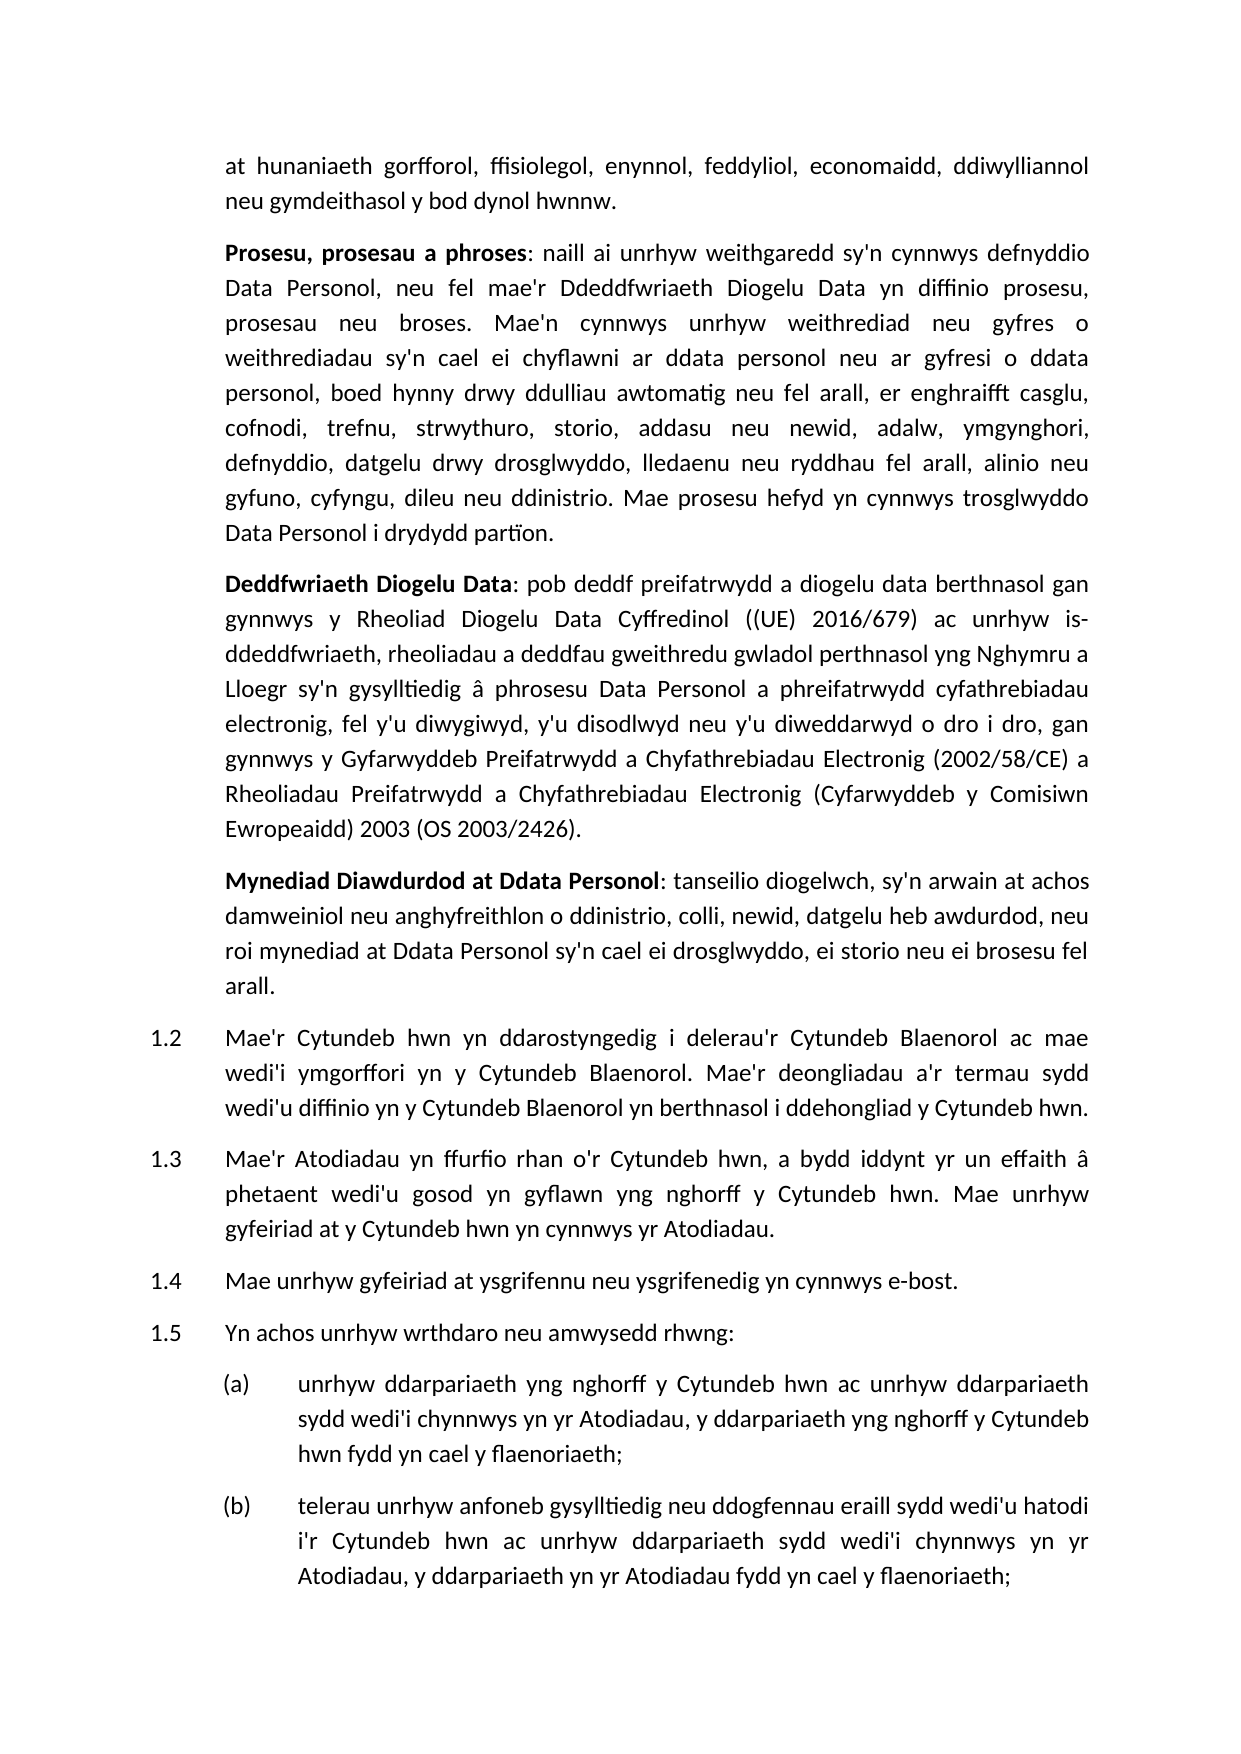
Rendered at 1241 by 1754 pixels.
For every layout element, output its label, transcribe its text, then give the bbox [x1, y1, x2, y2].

text Mynediad Diawdurdod at Ddata Personol: tanseilio diogelwch, sy'n arwain at achos damweiniol neu anghyfreithlon o ddinistrio, colli, newid, datgelu heb awdurdod, neu roi mynediad at Ddata Personol sy'n cael ei drosglwyddo, ei storio neu ei brosesu fel arall. [225, 865, 1090, 1001]
text (a) unrhyw ddarpariaeth yng nghorff y Cytundeb hwn ac unrhyw ddarpariaeth sydd wedi'i chynnwys yn yr Atodiadau, y ddarpariaeth yng nghorff y Cytundeb hwn fydd yn cael y flaenoriaeth; [223, 1368, 1090, 1469]
text Deddfwriaeth Diogelu Data: pob deddf preifatrwydd a diogelu data berthnasol gan gynnwys y Rheoliad Diogelu Data Cyffredinol ((UE) 2016/679) ac unrhyw is-ddeddfwriaeth, rheoliadau a deddfau gweithredu gwladol perthnasol yng Nghymru a Lloegr sy'n gysylltiedig â phrosesu Data Personol a phreifatrwydd cyfathrebiadau electronig, fel y'u diwygiwyd, y'u disodlwyd neu y'u diweddarwyd o dro i dro, gan gynnwys y Gyfarwyddeb Preifatrwydd a Chyfathrebiadau Electronig (2002/58/CE) a Rheoliadau Preifatrwydd a Chyfathrebiadau Electronig (Cyfarwyddeb y Comisiwn Ewropeaidd) 2003 (OS 2003/2426). [225, 568, 1090, 844]
text 1.5 Yn achos unrhyw wrthdaro neu amwysedd rhwng: [150, 1317, 1090, 1347]
text (b) telerau unrhyw anfoneb gysylltiedig neu ddogfennau eraill sydd wedi'u hatodi i'r Cytundeb hwn ac unrhyw ddarpariaeth sydd wedi'i chynnwys yn yr Atodiadau, y ddarpariaeth yn yr Atodiadau fydd yn cael y flaenoriaeth; [223, 1490, 1090, 1591]
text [225, 150, 1090, 216]
text 1.3 Mae'r Atodiadau yn ffurfio rhan o'r Cytundeb hwn, a bydd iddynt yr un effaith â phetaent wedi'u gosod yn gyflawn yng nghorff y Cytundeb hwn. Mae unrhyw gyfeiriad at y Cytundeb hwn yn cynnwys yr Atodiadau. [150, 1143, 1090, 1244]
text Prosesu, prosesau a phroses: naill ai unrhyw weithgaredd sy'n cynnwys defnyddio Data Personol, neu fel mae'r Ddeddfwriaeth Diogelu Data yn diffinio prosesu, prosesau neu broses. Mae'n cynnwys unrhyw weithrediad neu gyfres o weithrediadau sy'n cael ei chyflawni ar ddata personol neu ar gyfresi o ddata personol, boed hynny drwy ddulliau awtomatig neu fel arall, er enghraifft casglu, cofnodi, trefnu, strwythuro, storio, addasu neu newid, adalw, ymgynghori, defnyddio, datgelu drwy drosglwyddo, lledaenu neu ryddhau fel arall, alinio neu gyfuno, cyfyngu, dileu neu ddinistrio. Mae prosesu hefyd yn cynnwys trosglwyddo Data Personol i drydydd partïon. [225, 237, 1090, 547]
text 1.4 Mae unrhyw gyfeiriad at ysgrifennu neu ysgrifenedig yn cynnwys e-bost. [150, 1265, 1090, 1296]
text 1.2 Mae'r Cytundeb hwn yn ddarostyngedig i delerau'r Cytundeb Blaenorol ac mae wedi'i ymgorffori yn y Cytundeb Blaenorol. Mae'r deongliadau a'r termau sydd wedi'u diffinio yn y Cytundeb Blaenorol yn berthnasol i ddehongliad y Cytundeb hwn. [150, 1022, 1090, 1122]
